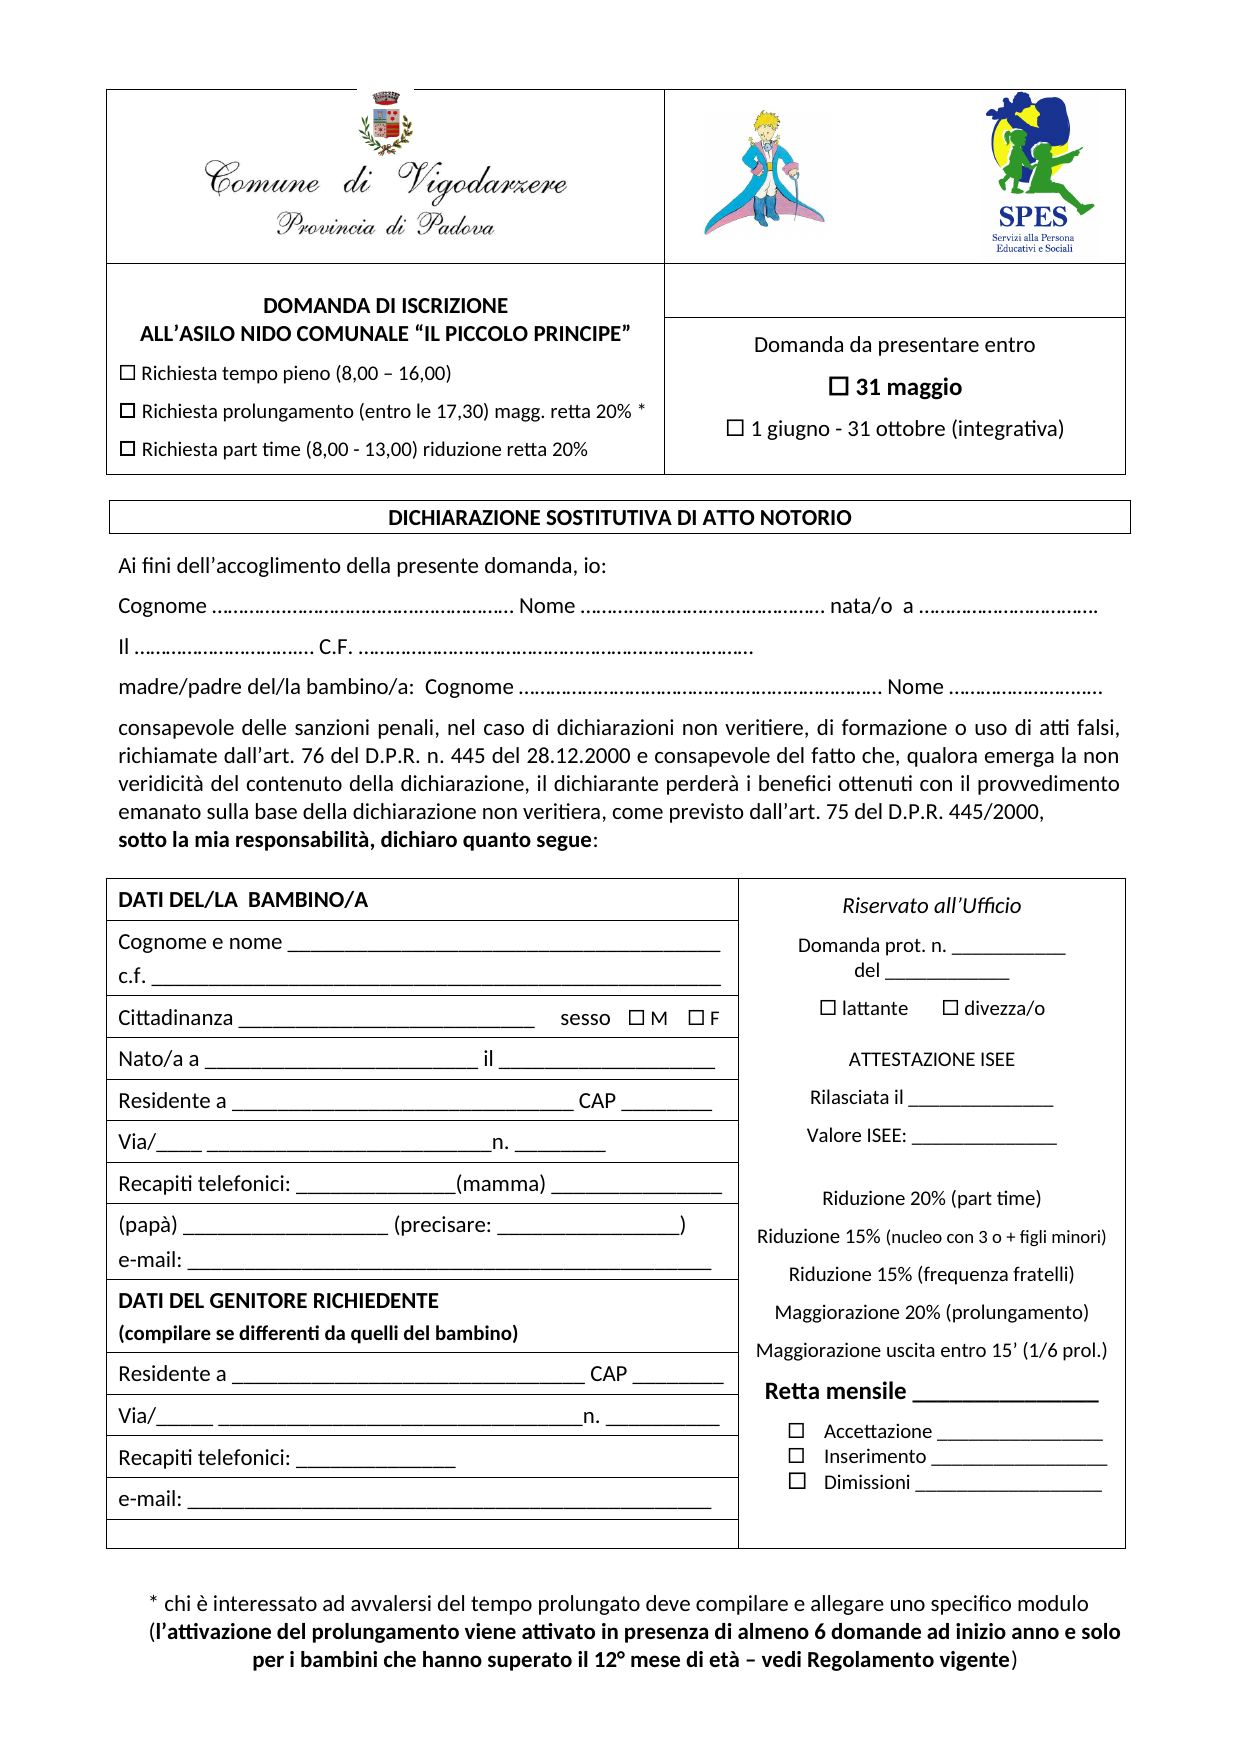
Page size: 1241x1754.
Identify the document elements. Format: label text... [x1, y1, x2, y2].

text consapevole delle sanzioni penali, nel caso di dichiarazioni non veritiere, di formazione o uso di atti falsi, richiamate dall’art. 76 del D.P.R. n. 445 del e consapevole del fatto che, qualora emerga la non veridicità del contenuto della dichiarazione, il dichiarante perderà i benefici ottenuti con il provvedimento emanato sulla base della dichiarazione non veritiera, come previsto dall’art. 75 del D.P.R. 445/2000, [118, 713, 1122, 825]
text Il ………………………….… C.F. ………………………………………………………………… [118, 632, 1122, 660]
text Ai fini dell’accoglimento della presente domanda, io: [118, 551, 1122, 579]
list (l’attivazione del prolungamento viene attivato in presenza di almeno 6 domande ad inizio anno e solo per i bambini che hanno superato il 12° mese di età – vedi Regolamento vigente) [148, 1617, 1122, 1673]
table_header [107, 90, 664, 262]
table_cell Residente a _______________________________ CAP ________ [107, 1353, 738, 1394]
table_cell Cognome e nome ______________________________________ c.f. __________________________________________________ [107, 921, 738, 995]
list * chi è interessato ad avvalersi del tempo prolungato deve compilare e allegare uno specifico modulo [148, 1589, 1122, 1617]
table_cell Recapiti telefonici: ______________ [107, 1436, 738, 1477]
table_cell Nato/a a ________________________ il ___________________ [107, 1038, 738, 1078]
table_cell e-mail: ______________________________________________ [107, 1478, 738, 1518]
text madre/padre del/la bambino/a: Cognome …………………………………………………………… Nome ……………………..… [118, 672, 1122, 700]
table_header [665, 90, 1125, 262]
table_cell Recapiti telefonici: ______________(mamma) _______________ [107, 1163, 738, 1203]
table_header Riservato all’Ufficio Domanda prot. n. ___________ del ____________ lattante divezza/o ATTESTAZIONE ISEE Rilasciata il ______________ Valore ISEE: ______________ Riduzione 20% (part time) Riduzione 15% (nucleo con 3 o + figli minori) Riduzione 15% (frequenza fratelli) Maggiorazione 20% (prolungamento) Maggiorazione uscita entro (1/6 prol.) Retta mensile _______________ Accettazione ________________ Inserimento _________________ Dimissioni __________________ [739, 879, 1125, 1548]
table_cell (papà) __________________ (precisare: ________________) e-mail: ______________________________________________ [107, 1204, 738, 1279]
text DICHIARAZIONE SOSTITUTIVA DI ATTO NOTORIO [110, 501, 1130, 533]
table_cell Cittadinanza __________________________ sesso M F [107, 996, 738, 1037]
table_cell DOMANDA DI ISCRIZIONE ALL’ASILO NIDO COMUNALE “IL PICCOLO PRINCIPE” Richiesta tempo pieno (8,00 – 16,00) Richiesta prolungamento (entro le 17,30) magg. retta 20% * Richiesta part time (8,00 - 13,00) riduzione retta 20% [107, 264, 664, 474]
table_cell [665, 264, 1125, 317]
table_cell Via/____ _________________________n. ________ [107, 1121, 738, 1162]
text sotto la mia responsabilità, dichiaro quanto segue: [118, 825, 1122, 853]
table_cell DATI DEL GENITORE RICHIEDENTE (compilare se differenti da quelli del bambino) [107, 1280, 738, 1352]
table_header DATI DEL/LA BAMBINO/A [107, 879, 738, 919]
table_cell Via/_____ ________________________________n. __________ [107, 1395, 738, 1435]
picture [700, 106, 831, 238]
table_cell Residente a ______________________________ CAP ________ [107, 1080, 738, 1120]
table_cell [107, 1520, 738, 1548]
table_cell Domanda da presentare entro 31 maggio ottobre (integrativa) [665, 318, 1125, 474]
text Cognome …………..…………………….……………… Nome ………..……………..……………… nata/o a ……………………………. [118, 591, 1122, 619]
picture [202, 89, 570, 239]
